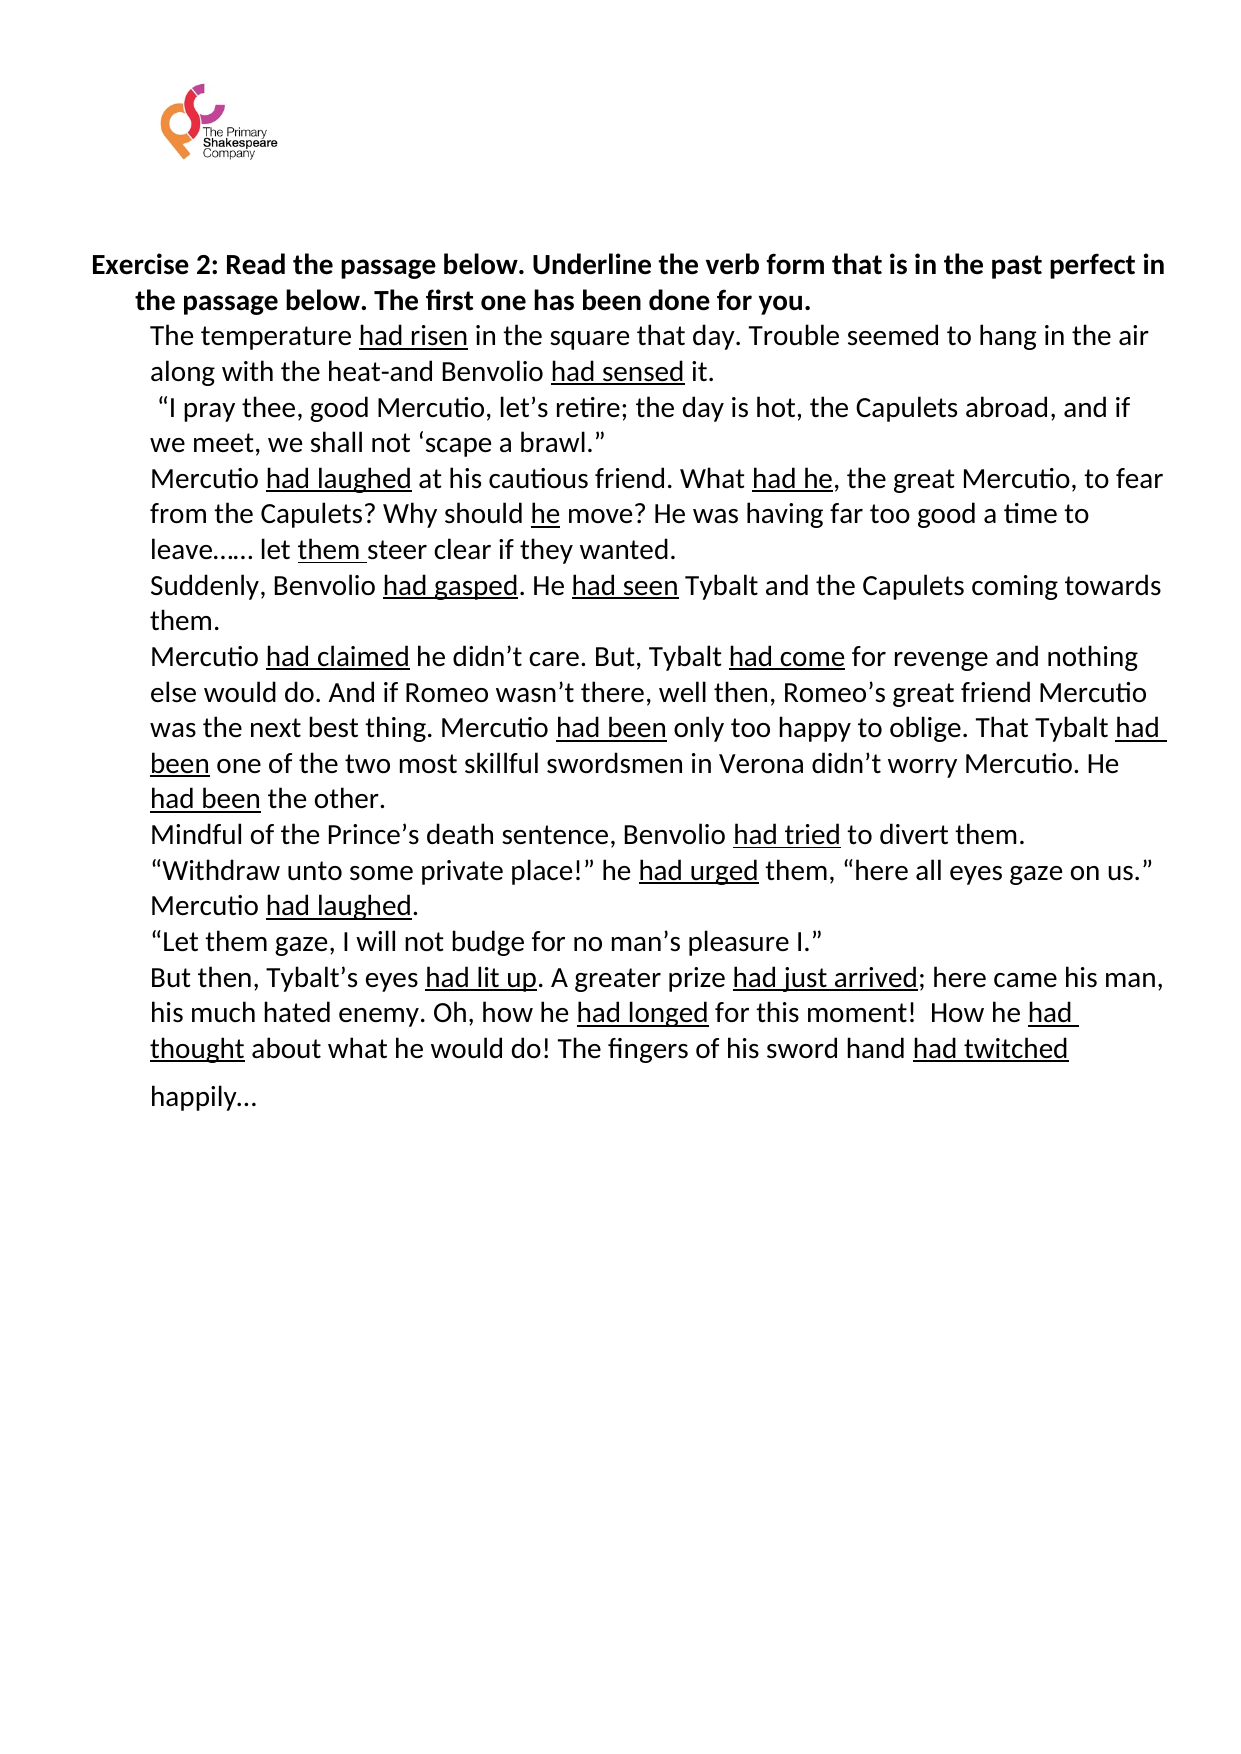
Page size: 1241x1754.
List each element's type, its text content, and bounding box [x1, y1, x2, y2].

text Suddenly, Benvolio had gasped. He had seen Tybalt and the Capulets coming towards them. [150, 567, 1169, 638]
text “Withdraw unto some private place!” he had urged them, “here all eyes gaze on us.” [150, 852, 1169, 887]
text Mercutio had laughed at his cautious friend. What had he, the great Mercutio, to fear from the Capulets? Why should he move? He was having far too good a time to leave…… let them steer clear if they wanted. [150, 460, 1169, 567]
picture [150, 73, 301, 181]
text “Let them gaze, I will not budge for no man’s pleasure I.” [150, 923, 1169, 959]
text But then, Tybalt’s eyes had lit up. A greater prize had just arrived; here came his man, his much hated enemy. Oh, how he had longed for this moment! How he had thought about what he would do! The fingers of his sword hand had twitched happily… [150, 959, 1169, 1116]
text Mercutio had claimed he didn’t care. But, Tybalt had come for revenge and nothing else would do. And if Romeo wasn’t there, well then, Romeo’s great friend Mercutio was the next best thing. Mercutio had been only too happy to oblige. That Tybalt had been one of the two most skillful swordsmen in Verona didn’t worry Mercutio. He had been the other. [150, 638, 1169, 816]
text Mindful of the Prince’s death sentence, Benvolio had tried to divert them. [150, 816, 1169, 852]
text “I pray thee, good Mercutio, let’s retire; the day is hot, the Capulets abroad, and if we meet, we shall not ‘scape a brawl.” [150, 389, 1169, 460]
text Mercutio had laughed. [150, 887, 1169, 923]
text The temperature had risen in the square that day. Trouble seemed to hang in the air along with the heat-and Benvolio had sensed it. [150, 317, 1169, 389]
list Exercise 2: Read the passage below. Underline the verb form that is in the past perfect in the passage below. The first one has been done for you. [91, 246, 1169, 317]
